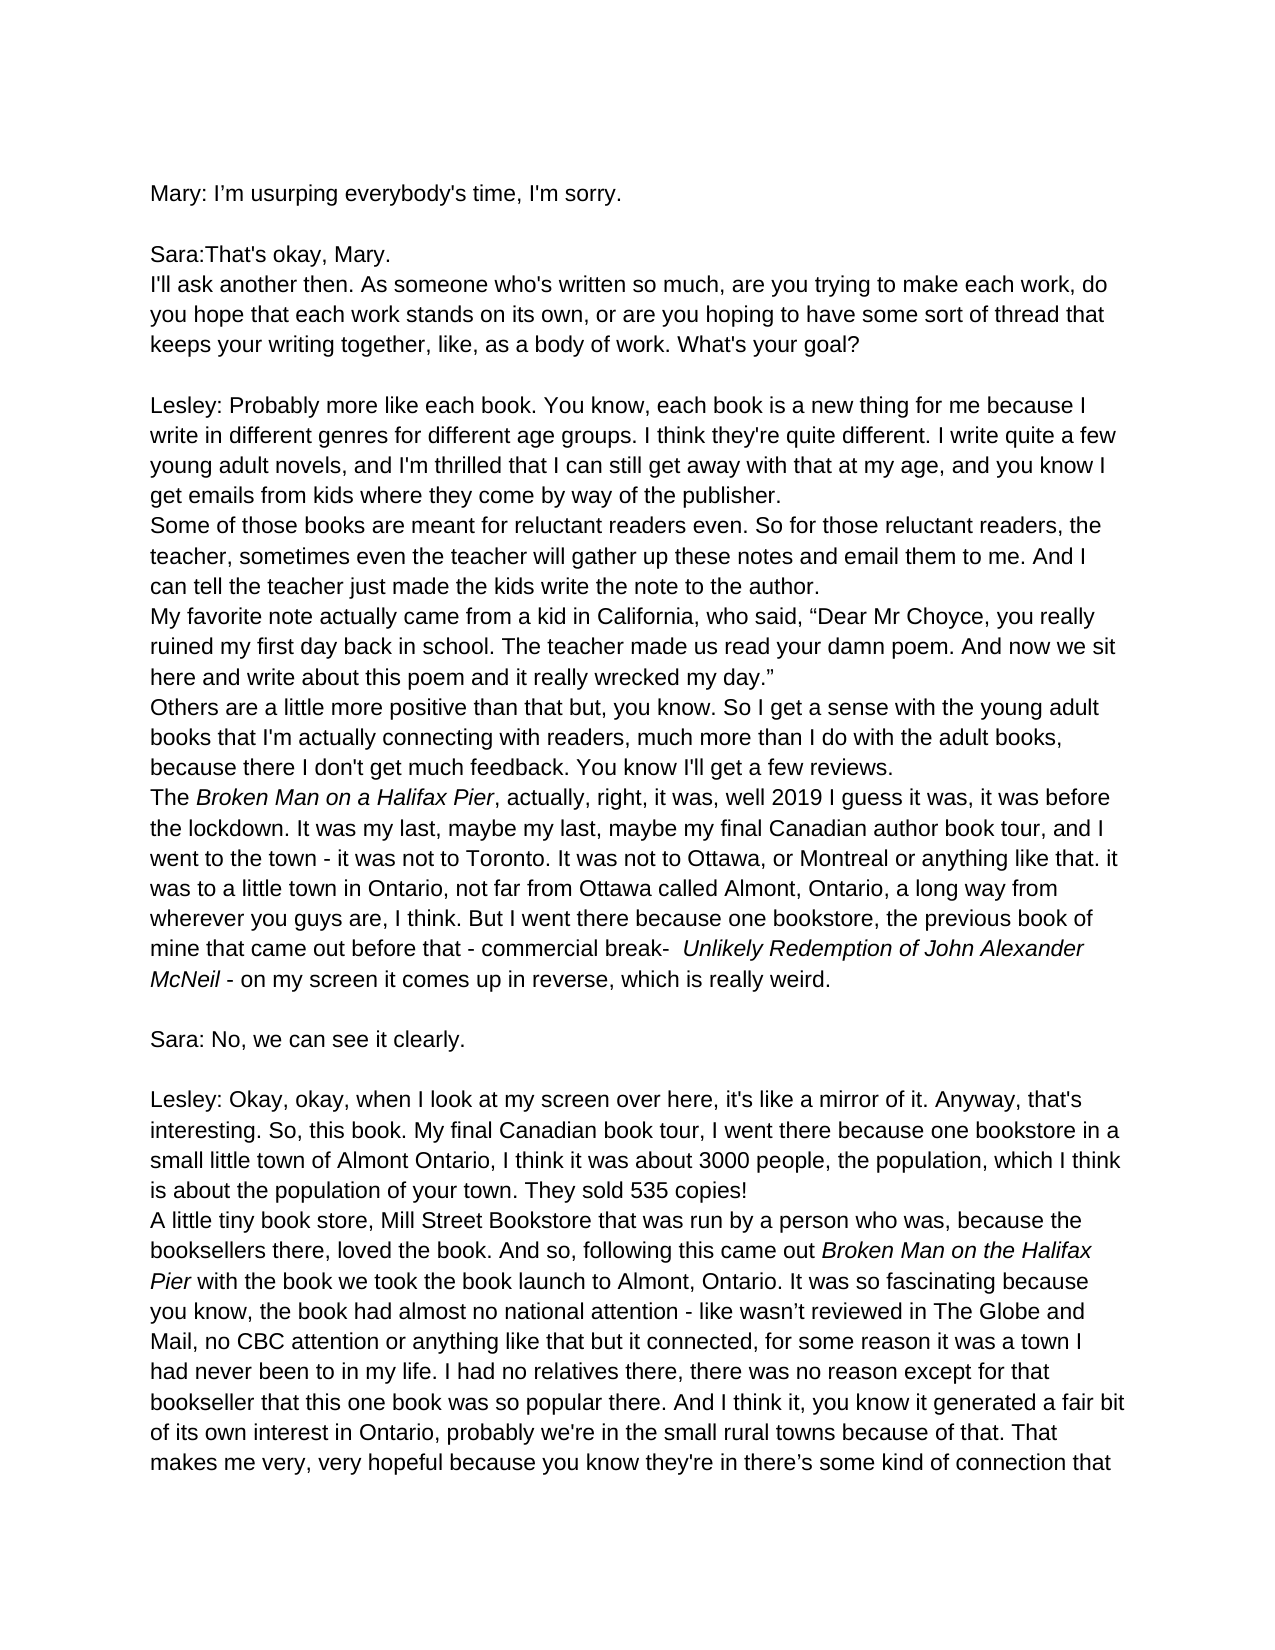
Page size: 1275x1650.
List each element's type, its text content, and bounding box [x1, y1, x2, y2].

text Mary: I’m usurping everybody's time, I'm sorry. [150, 180, 1125, 207]
text I'll ask another then. As someone who's written so much, are you trying to make each work, do you hope that each work stands on its own, or are you hoping to have some sort of thread that keeps your writing together, like, as a body of work. What's your goal? [150, 271, 1125, 358]
text Some of those books are meant for reluctant readers even. So for those reluctant readers, the teacher, sometimes even the teacher will gather up these notes and email them to me. And I can tell the teacher just made the kids write the note to the author. [150, 512, 1125, 599]
text The Broken Man on a Halifax Pier, actually, right, it was, well 2019 I guess it was, it was before the lockdown. It was my last, maybe my last, maybe my final Canadian author book tour, and I went to the town - it was not to Toronto. It was not to Ottawa, or Montreal or anything like that. it was to a little town in Ontario, not far from Ottawa called Almont, Ontario, a long way from wherever you guys are, I think. But I went there because one bookstore, the previous book of mine that came out before that - commercial break- Unlikely Redemption of John Alexander McNeil - on my screen it comes up in reverse, which is really weird. [150, 784, 1125, 992]
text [150, 1207, 1125, 1475]
text My favorite note actually came from a kid in California, who said, “Dear Mr Choyce, you really ruined my first day back in school. The teacher made us read your damn poem. And now we sit here and write about this poem and it really wrecked my day.” [150, 603, 1125, 690]
text Sara: No, we can see it clearly. [150, 1026, 1125, 1052]
text Lesley: Probably more like each book. You know, each book is a new thing for me because I write in different genres for different age groups. I think they're quite different. I write quite a few young adult novels, and I'm thrilled that I can still get away with that at my age, and you know I get emails from kids where they come by way of the publisher. [150, 392, 1125, 509]
text Others are a little more positive than that but, you know. So I get a sense with the young adult books that I'm actually connecting with readers, much more than I do with the adult books, because there I don't get much feedback. You know I'll get a few reviews. [150, 694, 1125, 781]
text Lesley: Okay, okay, when I look at my screen over here, it's like a mirror of it. Anyway, that's interesting. So, this book. My final Canadian book tour, I went there because one bookstore in a small little town of Almont Ontario, I think it was about 3000 people, the population, which I think is about the population of your town. They sold 535 copies! [150, 1086, 1125, 1203]
text Sara:That's okay, Mary. [150, 210, 1125, 267]
